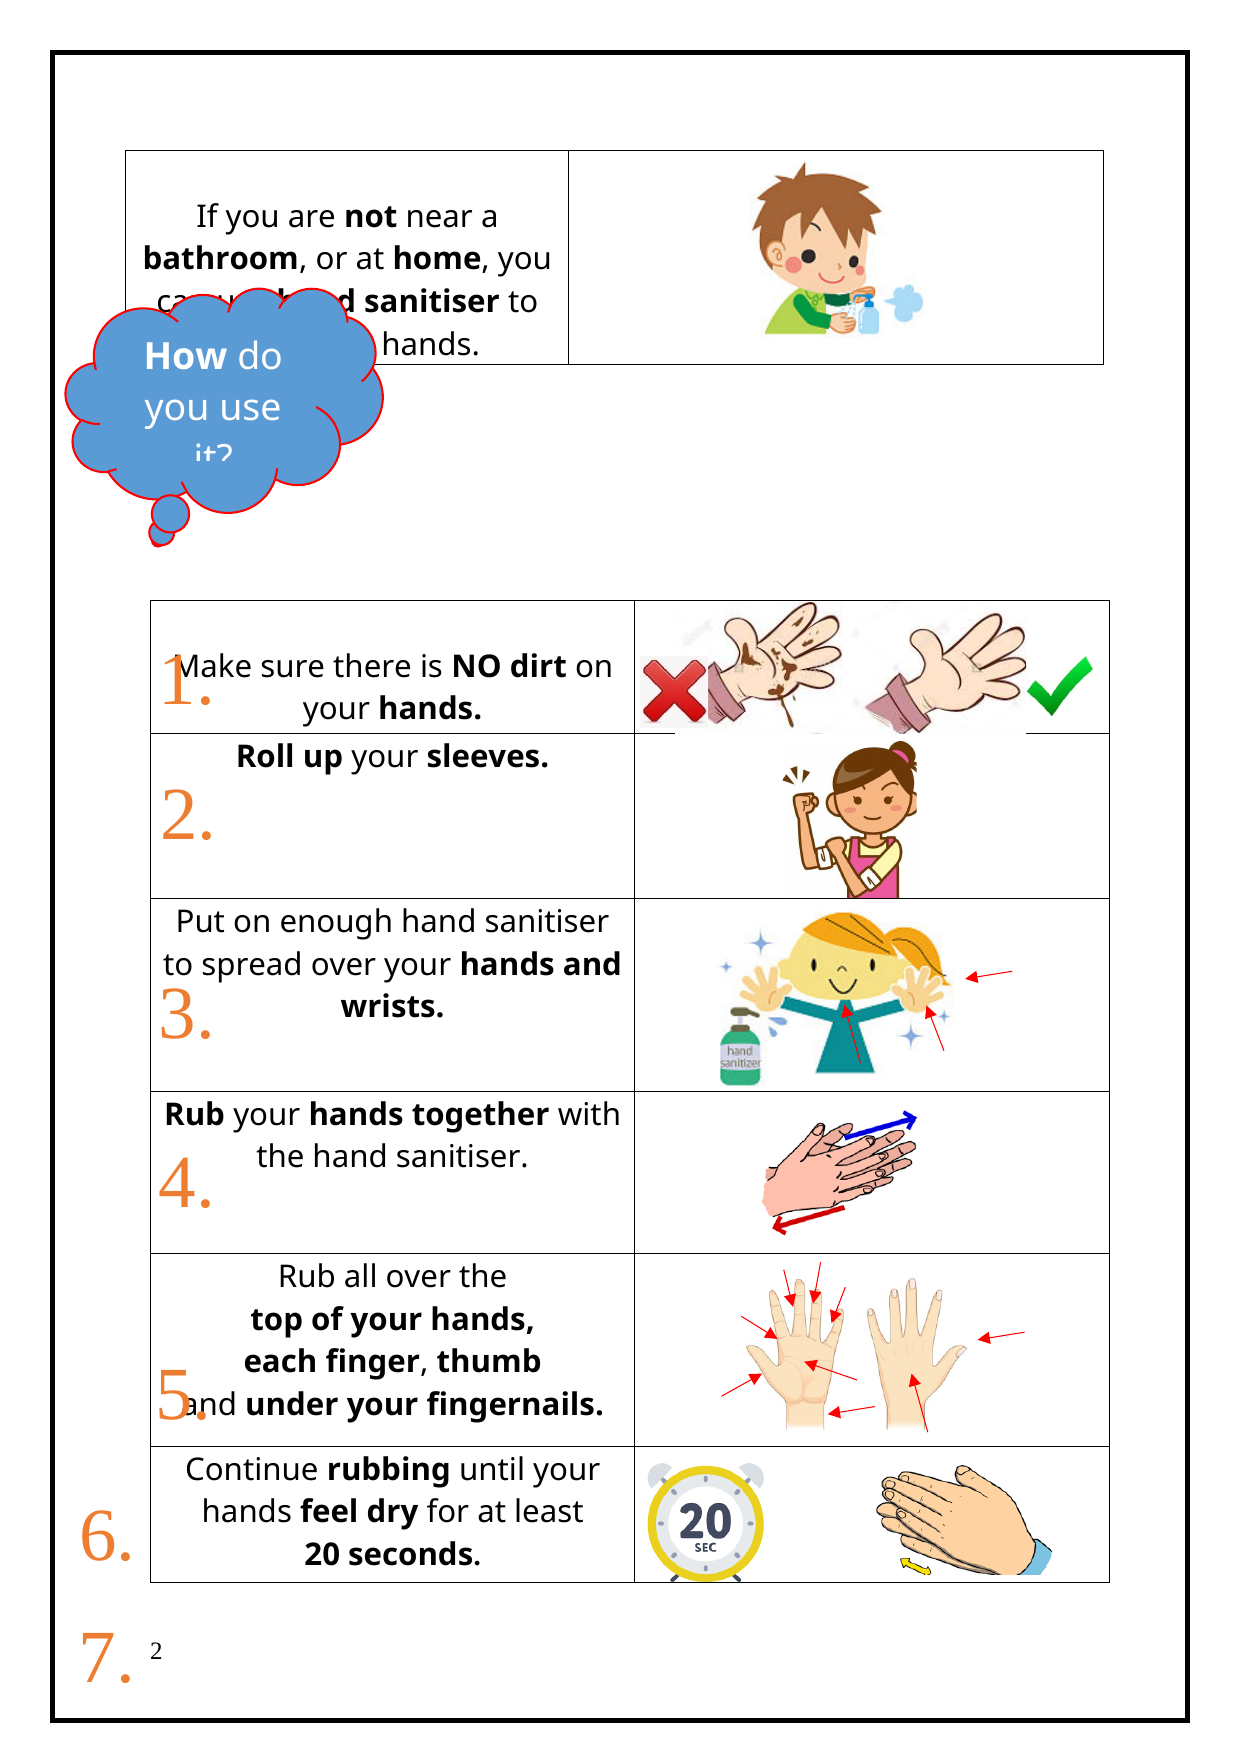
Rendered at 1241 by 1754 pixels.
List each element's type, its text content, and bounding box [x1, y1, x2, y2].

picture [646, 1463, 765, 1582]
picture [639, 602, 1093, 734]
picture [761, 1098, 920, 1238]
table_cell Put on enough hand sanitiser to spread over your hands and wrists. [151, 899, 634, 1091]
table_cell [635, 1254, 1109, 1446]
table_cell [635, 734, 1109, 898]
picture [709, 911, 957, 1087]
picture [720, 1260, 982, 1443]
table_cell Rub your hands together with the hand sanitiser. [151, 1092, 634, 1253]
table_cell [151, 1447, 634, 1582]
table_header If you are not near a bathroom, or at home, you can use hand sanitiser to clean your hands. [126, 151, 568, 364]
picture [729, 157, 949, 351]
table_header Make sure there is NO dirt on your hands. [151, 601, 634, 733]
picture [782, 741, 917, 898]
picture [832, 1461, 1083, 1575]
table_cell Roll up your sleeves. [151, 734, 634, 898]
table_header [569, 151, 1103, 364]
table_cell [635, 1447, 1109, 1582]
table_cell [635, 899, 1109, 1091]
table_cell Rub all over the top of your hands, each finger, thumb and under your fingernails. [151, 1254, 634, 1446]
table_header [635, 601, 1109, 733]
table_cell [635, 1092, 1109, 1253]
